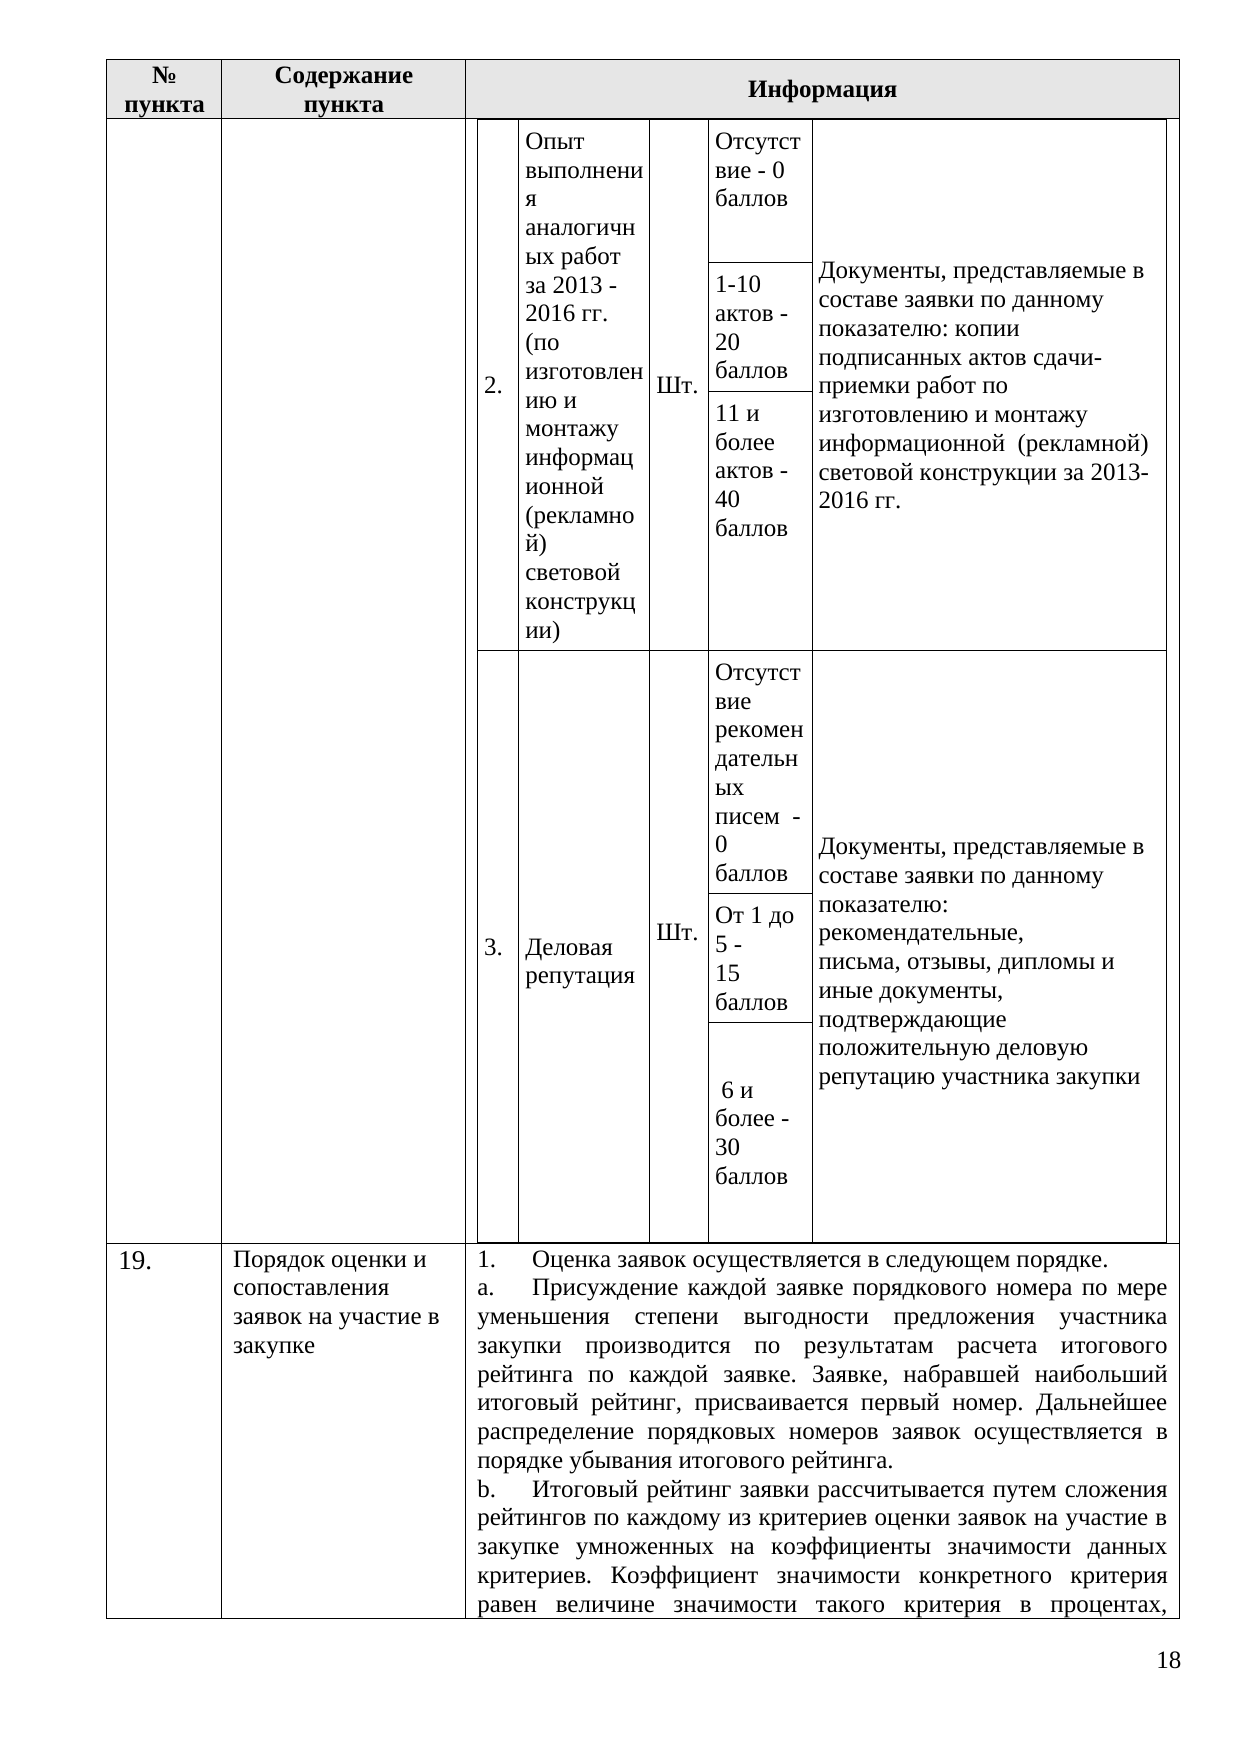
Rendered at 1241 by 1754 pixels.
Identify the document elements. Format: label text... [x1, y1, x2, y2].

table_cell Показатели критерия № 2 - квалификация участника процедуры закупки при размещении заказа на выполнение работ, оказание услуг: [519, 120, 649, 650]
table_cell Показатели критерия № 2 - квалификация участника процедуры закупки при размещении заказа на выполнение работ, оказание услуг: [519, 651, 649, 1242]
table_header Содержание пункта [222, 60, 465, 118]
table_cell Показатели критерия № 2 - квалификация участника процедуры закупки при размещении заказа на выполнение работ, оказание услуг: [813, 120, 1166, 650]
table_cell [107, 119, 221, 1243]
table_cell Показатели критерия № 2 - квалификация участника процедуры закупки при размещении заказа на выполнение работ, оказание услуг: [709, 651, 812, 893]
table_cell Показатели критерия № 2 - квалификация участника процедуры закупки при размещении заказа на выполнение работ, оказание услуг: [709, 894, 812, 1022]
table_cell [107, 1244, 221, 1617]
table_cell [466, 1244, 1179, 1617]
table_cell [222, 1244, 465, 1617]
table_cell Показатели критерия № 2 - квалификация участника процедуры закупки при размещении заказа на выполнение работ, оказание услуг: [650, 120, 708, 650]
table_cell Показатели критерия № 2 - квалификация участника процедуры закупки при размещении заказа на выполнение работ, оказание услуг: [813, 651, 1166, 1242]
table_cell Показатели критерия № 2 - квалификация участника процедуры закупки при размещении заказа на выполнение работ, оказание услуг: [478, 120, 518, 650]
table_cell Показатели критерия № 2 - квалификация участника процедуры закупки при размещении заказа на выполнение работ, оказание услуг: [709, 263, 812, 391]
table_header № пункта [107, 60, 221, 118]
table_cell Показатели критерия № 2 - квалификация участника процедуры закупки при размещении заказа на выполнение работ, оказание услуг: [709, 120, 812, 262]
table_cell Показатели критерия № 2 - квалификация участника процедуры закупки при размещении заказа на выполнение работ, оказание услуг: [478, 651, 518, 1242]
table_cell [222, 119, 465, 1243]
table_cell Показатели критерия № 2 - квалификация участника процедуры закупки при размещении заказа на выполнение работ, оказание услуг: [650, 651, 708, 1242]
table_cell Показатели критерия № 2 - квалификация участника процедуры закупки при размещении заказа на выполнение работ, оказание услуг: [709, 1023, 812, 1242]
table_header Информация [466, 60, 1179, 118]
table_cell Показатели критерия № 2 - квалификация участника процедуры закупки при размещении заказа на выполнение работ, оказание услуг: [709, 392, 812, 650]
